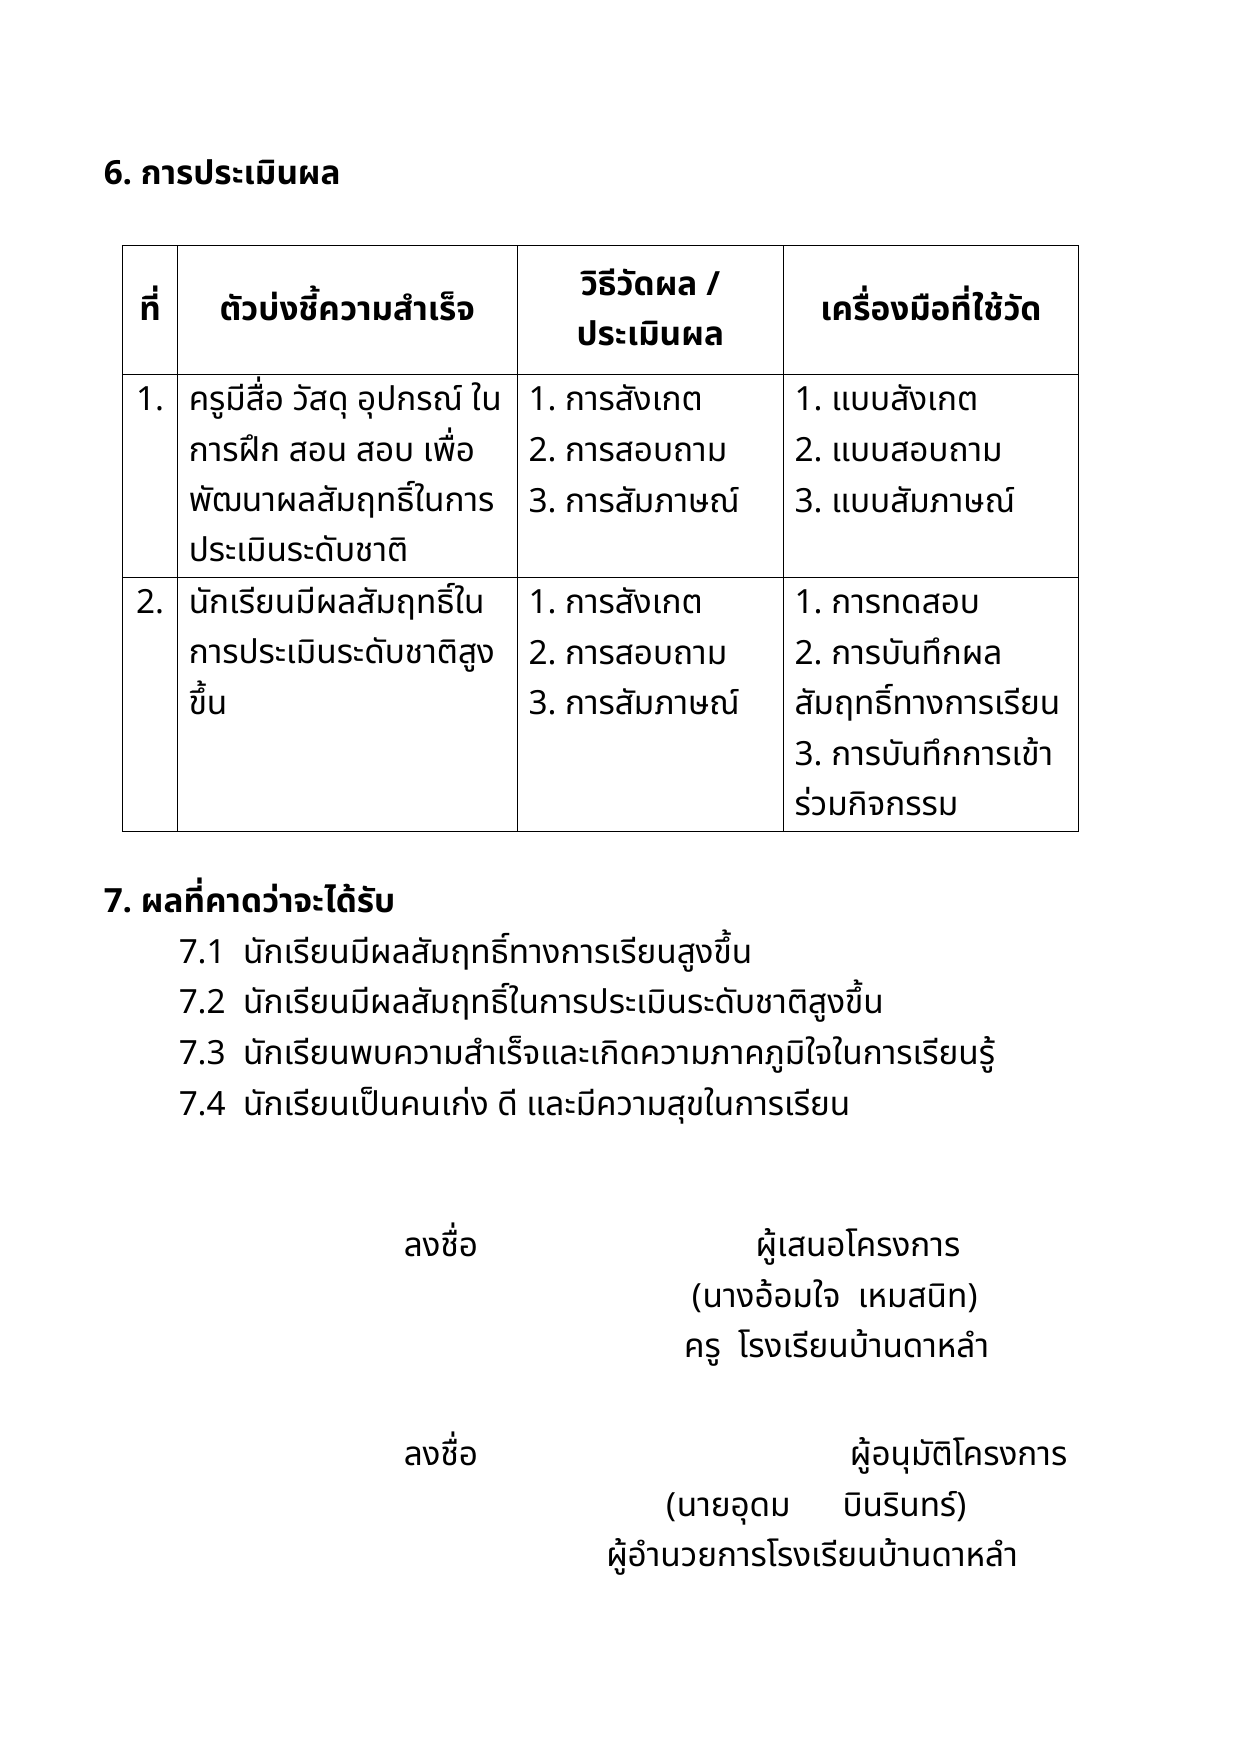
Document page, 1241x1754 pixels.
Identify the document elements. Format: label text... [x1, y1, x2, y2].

text ครู โรงเรียนบ้านดาหลำ [103, 1322, 1137, 1372]
table_cell ครูมีสื่อ วัสดุ อุปกรณ์ ในการฝึก สอน สอบ เพื่อพัฒนาผลสัมฤทธิ์ในการประเมินระดับชาติ [178, 375, 517, 577]
text 7. ผลที่คาดว่าจะได้รับ [103, 877, 1137, 928]
text 7.1 นักเรียนมีผลสัมฤทธิ์ทางการเรียนสูงขึ้น [103, 928, 1137, 978]
table_cell 1. การสังเกต 2. การสอบถาม 3. การสัมภาษณ์ [518, 375, 783, 577]
text (นายอุดม บินรินทร์) [103, 1480, 1137, 1531]
table_header เครื่องมือที่ใช้วัด [784, 246, 1078, 374]
table_cell 1. การทดสอบ 2. การบันทึกผลสัมฤทธิ์ทางการเรียน 3. การบันทึกการเข้าร่วมกิจกรรม [784, 578, 1078, 831]
text ลงชื่อ ผู้เสนอโครงการ [328, 1221, 1137, 1271]
text 7.3 นักเรียนพบความสำเร็จและเกิดความภาคภูมิใจในการเรียนรู้ [103, 1029, 1137, 1079]
table_cell 2. [123, 578, 177, 831]
text ลงชื่อ ผู้อนุมัติโครงการ [328, 1430, 1137, 1480]
text 7.4 นักเรียนเป็นคนเก่ง ดี และมีความสุขในการเรียน [103, 1079, 1137, 1130]
table_cell 1. แบบสังเกต 2. แบบสอบถาม 3. แบบสัมภาษณ์ [784, 375, 1078, 577]
text 6. การประเมินผล [103, 149, 1137, 199]
table_cell นักเรียนมีผลสัมฤทธิ์ในการประเมินระดับชาติสูงขึ้น [178, 578, 517, 831]
text (นางอ้อมใจ เหมสนิท) [103, 1271, 1137, 1322]
table_cell 1. การสังเกต 2. การสอบถาม 3. การสัมภาษณ์ [518, 578, 783, 831]
table_cell 1. [123, 375, 177, 577]
table_header วิธีวัดผล / ประเมินผล [518, 246, 783, 374]
table_header ตัวบ่งชี้ความสำเร็จ [178, 246, 517, 374]
text 7.2 นักเรียนมีผลสัมฤทธิ์ในการประเมินระดับชาติสูงขึ้น [103, 978, 1137, 1029]
text ผู้อำนวยการโรงเรียนบ้านดาหลำ [103, 1531, 1137, 1581]
table_header ที่ [123, 246, 177, 374]
